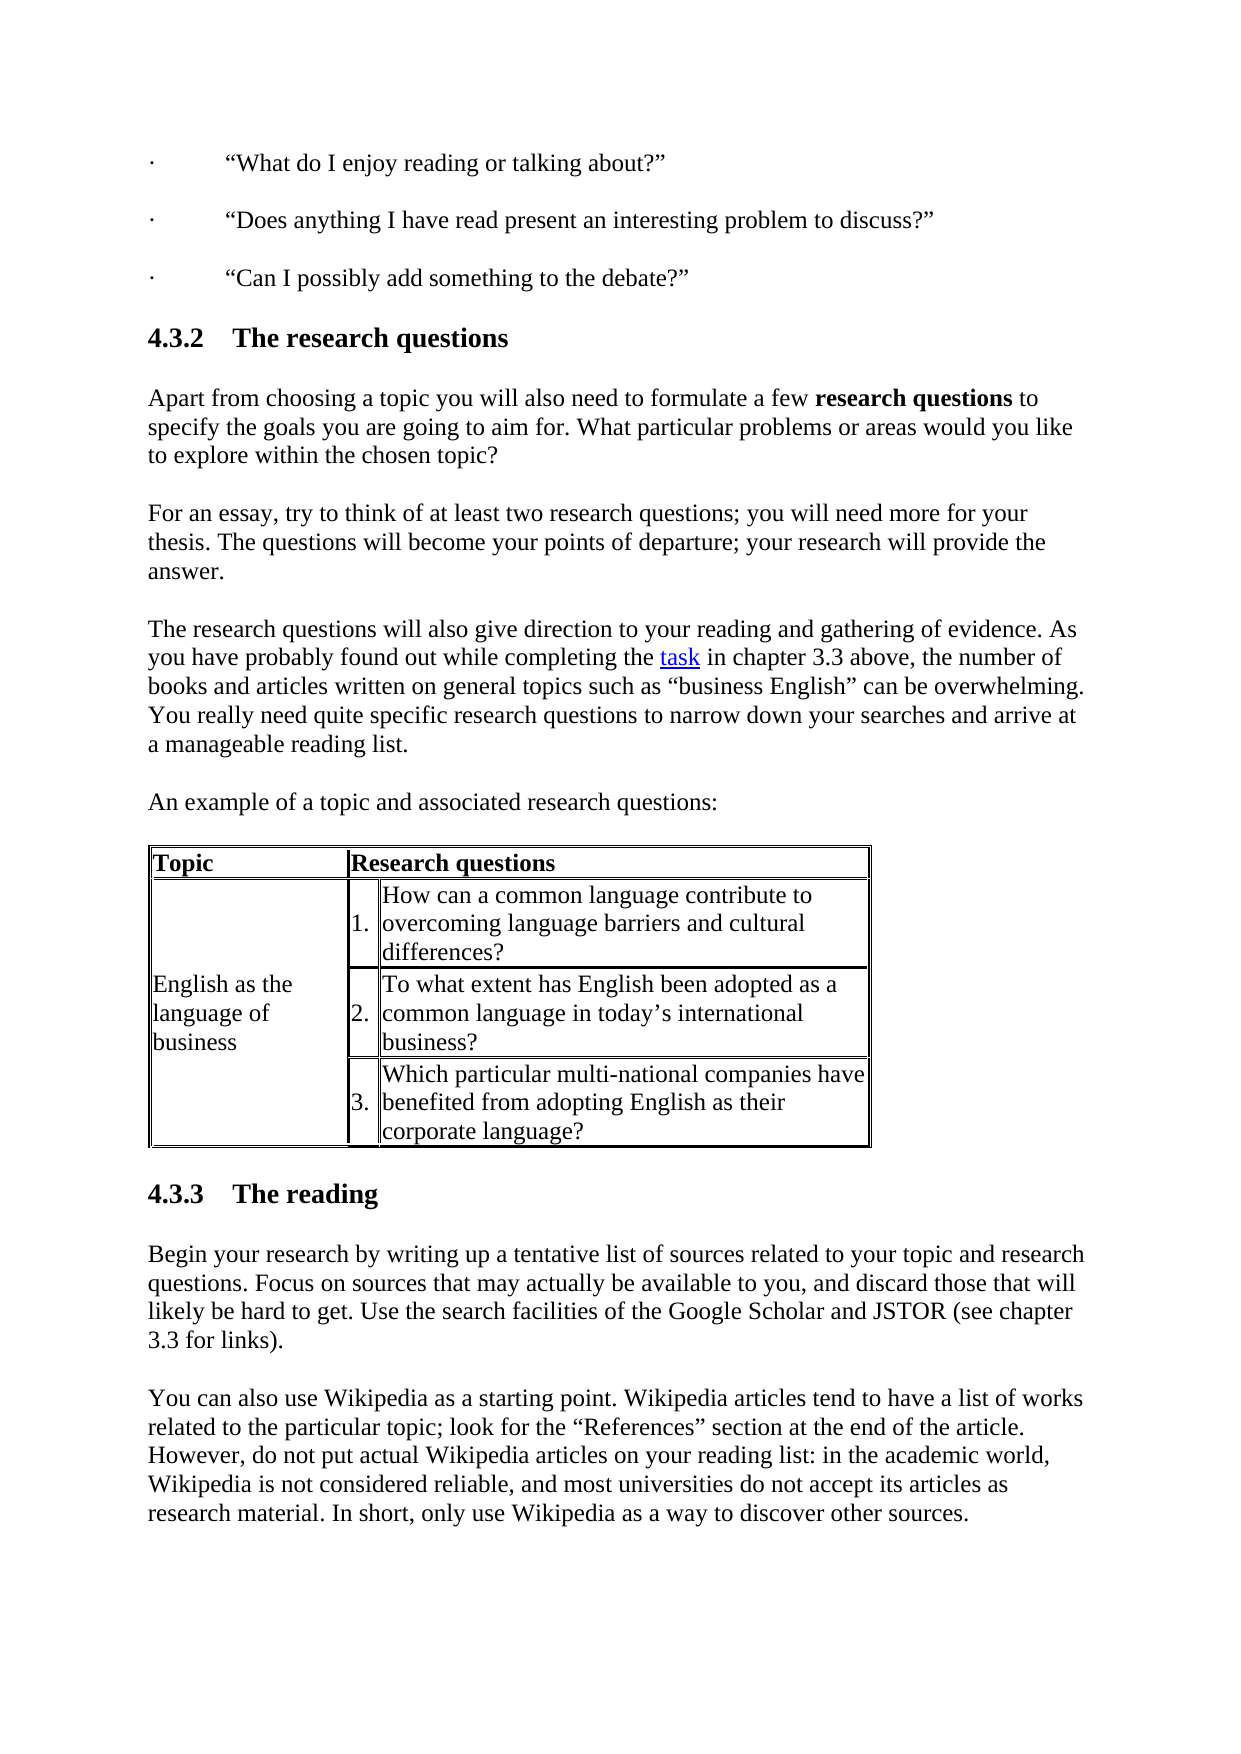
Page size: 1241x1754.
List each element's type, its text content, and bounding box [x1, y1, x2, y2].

text For an essay, try to think of at least two research questions; you will need more for your thesis. The questions will become your points of departure; your research will provide the answer. [148, 498, 1093, 584]
text · “Does anything I have read present an interesting problem to discuss?” [148, 206, 1093, 234]
text · “What do I enjoy reading or talking about?” [148, 148, 1093, 176]
table_header Research questions [348, 848, 868, 877]
table_cell How can a common language contribute to overcoming language barriers and cultural differences? [380, 877, 870, 966]
text The research questions will also give direction to your reading and gathering of evidence. As you have probably found out while completing the task in chapter 3.3 above, the number of books and articles written on general topics such as “business English” can be overwhelming. You really need quite specific research questions to narrow down your searches and arrive at a manageable reading list. [148, 614, 1093, 757]
table_header Topic [152, 848, 348, 877]
table_cell 1. [350, 880, 378, 966]
text Begin your research by writing up a tentative list of sources related to your topic and research questions. Focus on sources that may actually be available to you, and discard those that will likely be hard to get. Use the search facilities of the Google Scholar and JSTOR (see chapter 3.3 for links). [148, 1239, 1093, 1354]
table_cell To what extent has English been adopted as a common language in today’s international business? [381, 966, 868, 1056]
table_cell English as the language of business [150, 877, 348, 1145]
subtitle 4.3.2 The research questions [148, 321, 1093, 354]
text You can also use Wikipedia as a starting point. Wikipedia articles tend to have a list of works related to the particular topic; look for the “References” section at the end of the article. However, do not put actual Wikipedia articles on your reading list: in the academic world, Wikipedia is not considered reliable, and most universities do not accept its articles as research material. In short, only use Wikipedia as a way to discover other sources. [148, 1383, 1093, 1527]
table_cell Which particular multi-national companies have benefited from adopting English as their corporate language? [380, 1056, 870, 1145]
table_cell 2. [350, 969, 378, 1056]
text · “Can I possibly add something to the debate?” [148, 263, 1093, 292]
table_cell 3. [348, 1059, 379, 1145]
text An example of a topic and associated research questions: [148, 787, 1093, 815]
text Apart from choosing a topic you will also need to formulate a few research questions to specify the goals you are going to aim for. What particular problems or areas would you like to explore within the chosen topic? [148, 383, 1093, 469]
subtitle 4.3.3 The reading [148, 1177, 1093, 1210]
